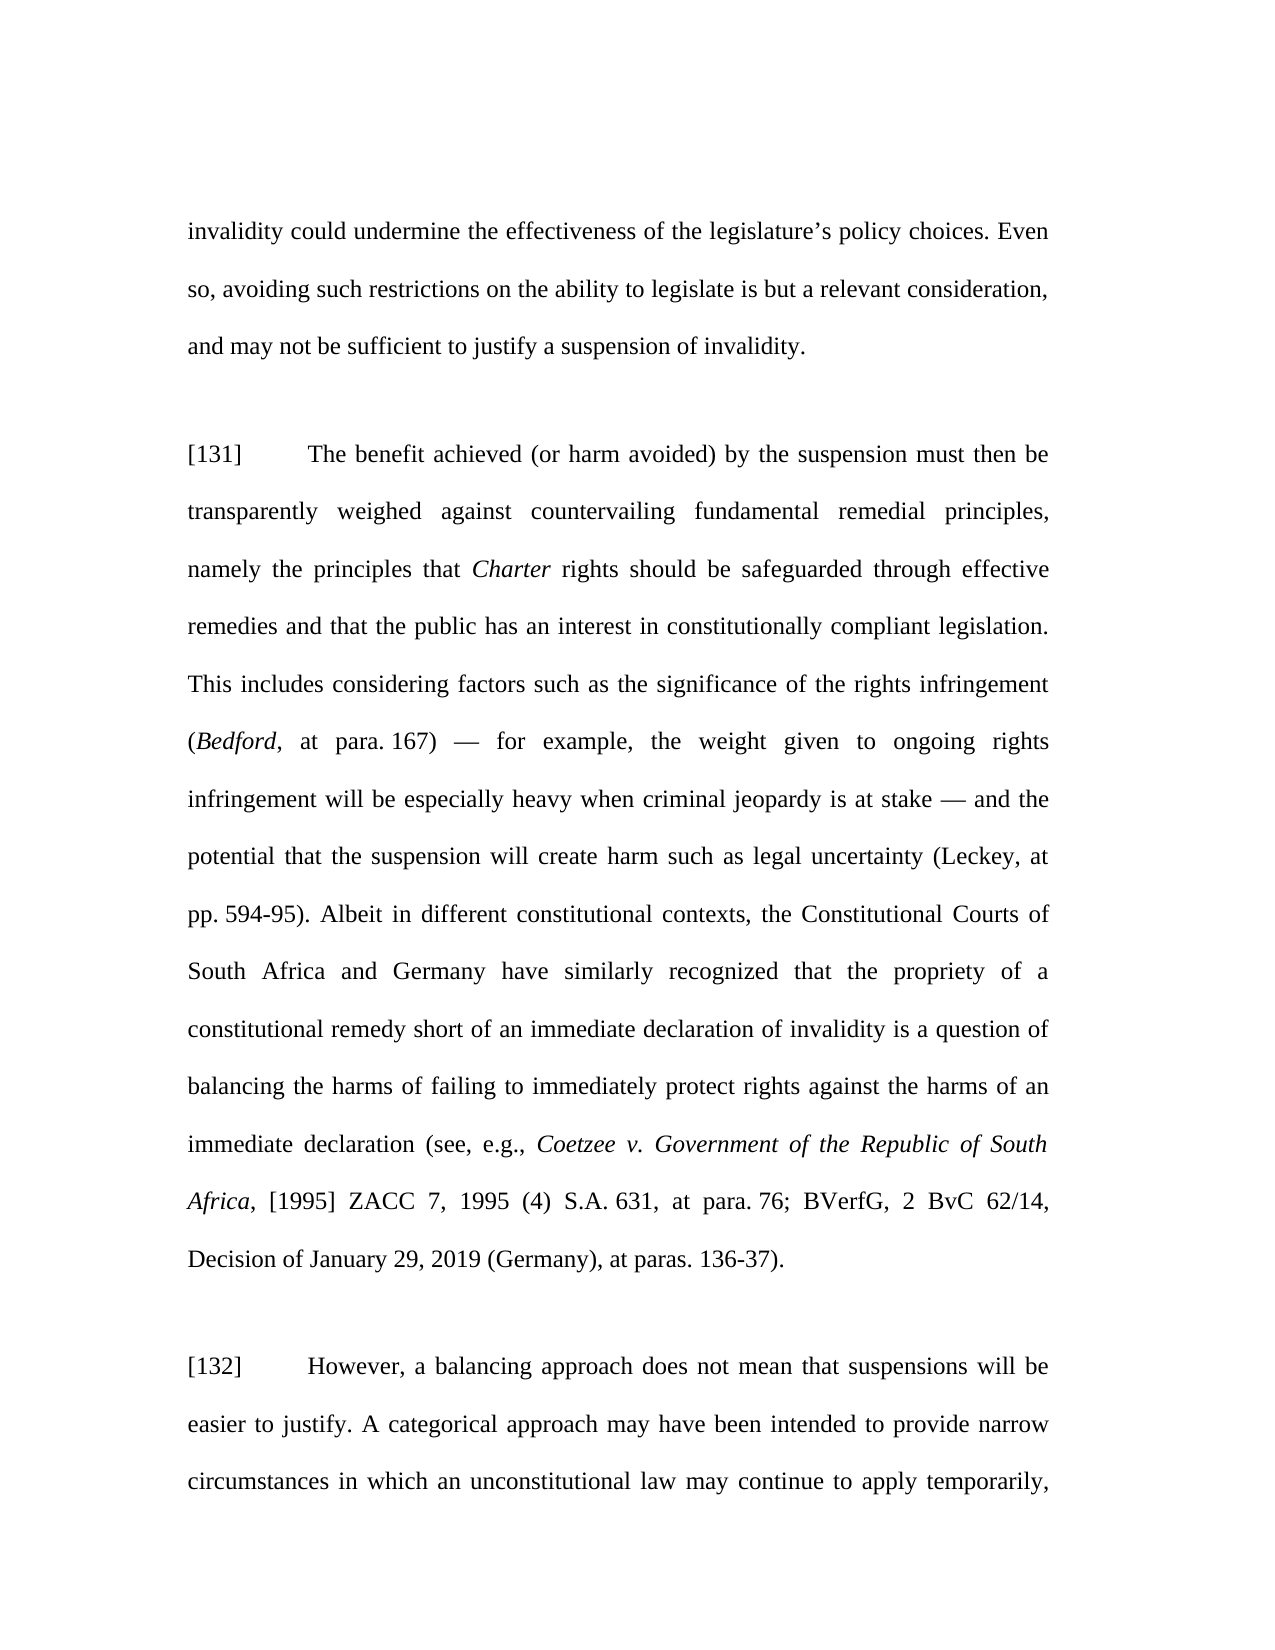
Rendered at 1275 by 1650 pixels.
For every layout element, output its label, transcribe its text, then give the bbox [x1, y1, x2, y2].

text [187, 216, 1050, 360]
text The benefit achieved (or harm avoided) by the suspension must then be transparently weighed against countervailing fundamental remedial principles, namely the principles that Charter rights should be safeguarded through effective remedies and that the public has an interest in constitutionally compliant legislation. This includes considering factors such as the significance of the rights infringement (Bedford, at para. 167) — for example, the weight given to ongoing rights infringement will be especially heavy when criminal jeopardy is at stake — and the potential that the suspension will create harm such as legal uncertainty (Leckey, at pp. 594-95). Albeit in different constitutional contexts, the Constitutional Courts of South Africa and Germany have similarly recognized that the propriety of a constitutional remedy short of an immediate declaration of invalidity is a question of balancing the harms of failing to immediately protect rights against the harms of an immediate declaration (see, e.g., Coetzee v. Government of the Republic of South Africa, [1995] ZACC 7, 1995 (4) S.A. 631, at para. 76; BVerfG, 2 BvC 62/14, Decision of January 29, 2019 (Germany), at paras. 136-37). [187, 439, 1050, 1273]
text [187, 1351, 1050, 1495]
